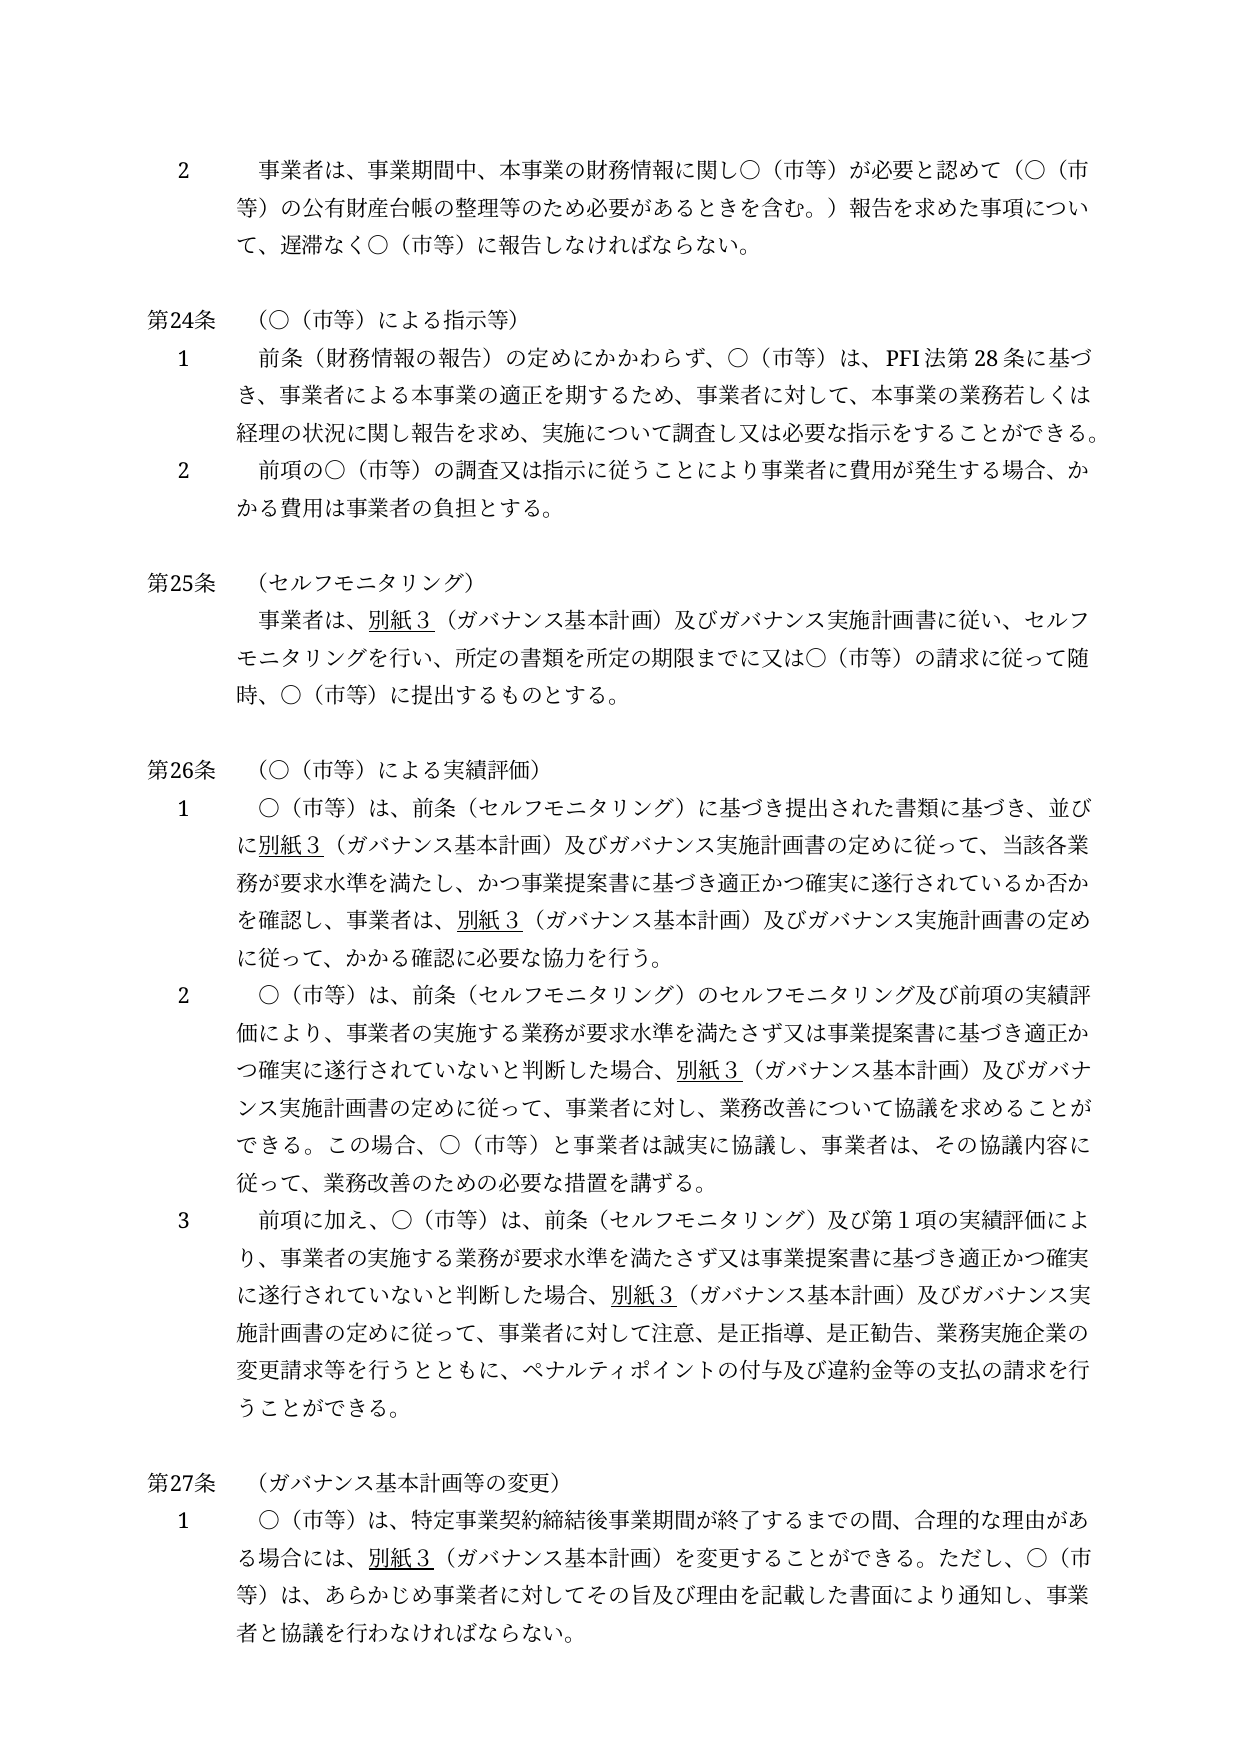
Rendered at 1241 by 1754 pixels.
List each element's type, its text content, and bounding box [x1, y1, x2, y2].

subtitle （○（市等）による指示等） [148, 298, 1092, 335]
text 2 ○（市等）は、前条（セルフモニタリング）のセルフモニタリング及び前項の実績評価により、事業者の実施する業務が要求水準を満たさず又は事業提案書に基づき適正かつ確実に遂行されていないと判断した場合、別紙３（ガバナンス基本計画）及びガバナンス実施計画書の定めに従って、事業者に対し、業務改善について協議を求めることができる。この場合、○（市等）と事業者は誠実に協議し、事業者は、その協議内容に従って、業務改善のための必要な措置を講ずる。 [177, 973, 1092, 1198]
text 2 前項の○（市等）の調査又は指示に従うことにより事業者に費用が発生する場合、かかる費用は事業者の負担とする。 [177, 448, 1092, 523]
subtitle （○（市等）による実績評価） [148, 748, 1092, 785]
text 2 事業者は、事業期間中、本事業の財務情報に関し○（市等）が必要と認めて（○（市等）の公有財産台帳の整理等のため必要があるときを含む。）報告を求めた事項について、遅滞なく○（市等）に報告しなければならない。 [177, 148, 1092, 260]
subtitle （セルフモニタリング） [148, 560, 1092, 598]
text 1 ○（市等）は、特定事業契約締結後事業期間が終了するまでの間、合理的な理由がある場合には、別紙３（ガバナンス基本計画）を変更することができる。ただし、○（市等）は、あらかじめ事業者に対してその旨及び理由を記載した書面により通知し、事業者と協議を行わなければならない。 [177, 1498, 1092, 1648]
text 3 前項に加え、○（市等）は、前条（セルフモニタリング）及び第１項の実績評価により、事業者の実施する業務が要求水準を満たさず又は事業提案書に基づき適正かつ確実に遂行されていないと判断した場合、別紙３（ガバナンス基本計画）及びガバナンス実施計画書の定めに従って、事業者に対して注意、是正指導、是正勧告、業務実施企業の変更請求等を行うとともに、ペナルティポイントの付与及び違約金等の支払の請求を行うことができる。 [177, 1198, 1092, 1423]
list 事業者は、別紙３（ガバナンス基本計画）及びガバナンス実施計画書に従い、セルフモニタリングを行い、所定の書類を所定の期限までに又は○（市等）の請求に従って随時、○（市等）に提出するものとする。 [236, 598, 1092, 710]
text 1 ○（市等）は、前条（セルフモニタリング）に基づき提出された書類に基づき、並びに別紙３（ガバナンス基本計画）及びガバナンス実施計画書の定めに従って、当該各業務が要求水準を満たし、かつ事業提案書に基づき適正かつ確実に遂行されているか否かを確認し、事業者は、別紙３（ガバナンス基本計画）及びガバナンス実施計画書の定めに従って、かかる確認に必要な協力を行う。 [177, 785, 1092, 973]
subtitle （ガバナンス基本計画等の変更） [148, 1460, 1092, 1498]
text 1 前条（財務情報の報告）の定めにかかわらず、○（市等）は、PFI法第28条に基づき、事業者による本事業の適正を期するため、事業者に対して、本事業の業務若しくは経理の状況に関し報告を求め、実施について調査し又は必要な指示をすることができる。 [177, 335, 1092, 448]
